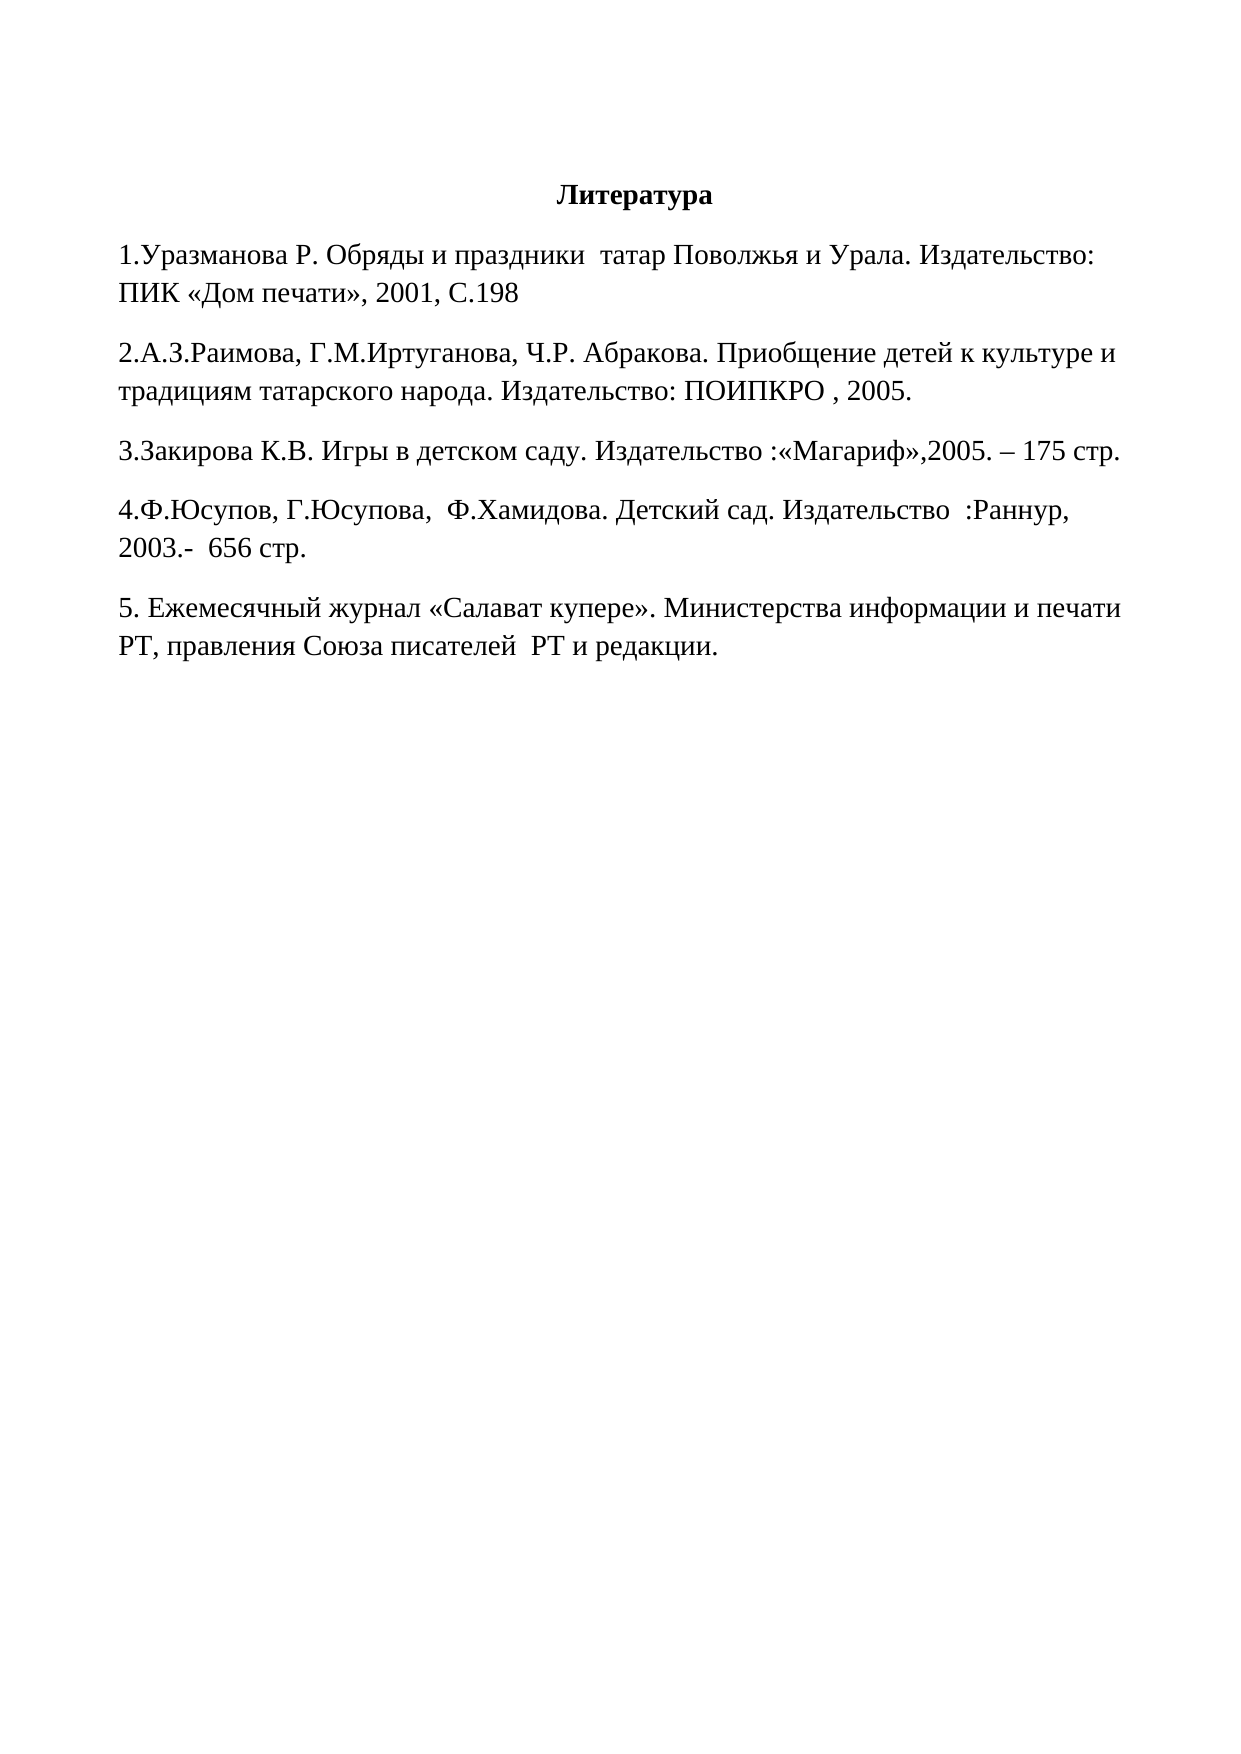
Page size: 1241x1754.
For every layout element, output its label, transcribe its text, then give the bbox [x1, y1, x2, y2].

text 2.А.З.Раимова, Г.М.Иртуганова, Ч.Р. Абракова. Приобщение детей к культуре и традициям татарского народа. Издательство: ПОИПКРО , 2005. [118, 335, 1152, 407]
text Литература [118, 177, 1152, 211]
text 5. Ежемесячный журнал «Салават купере». Министерства информации и печати РТ, правления Союза писателей РТ и редакции. [118, 590, 1152, 662]
text 4.Ф.Юсупов, Г.Юсупова, Ф.Хамидова. Детский сад. Издательство :Раннур, 2003.- 656 стр. [118, 492, 1152, 564]
text 1.Уразманова Р. Обряды и праздники татар Поволжья и Урала. Издательство: ПИК «Дом печати», 2001, С.198 [118, 237, 1152, 309]
text 3.Закирова К.В. Игры в детском саду. Издательство :«Магариф»,2005. – 175 стр. [118, 433, 1152, 466]
